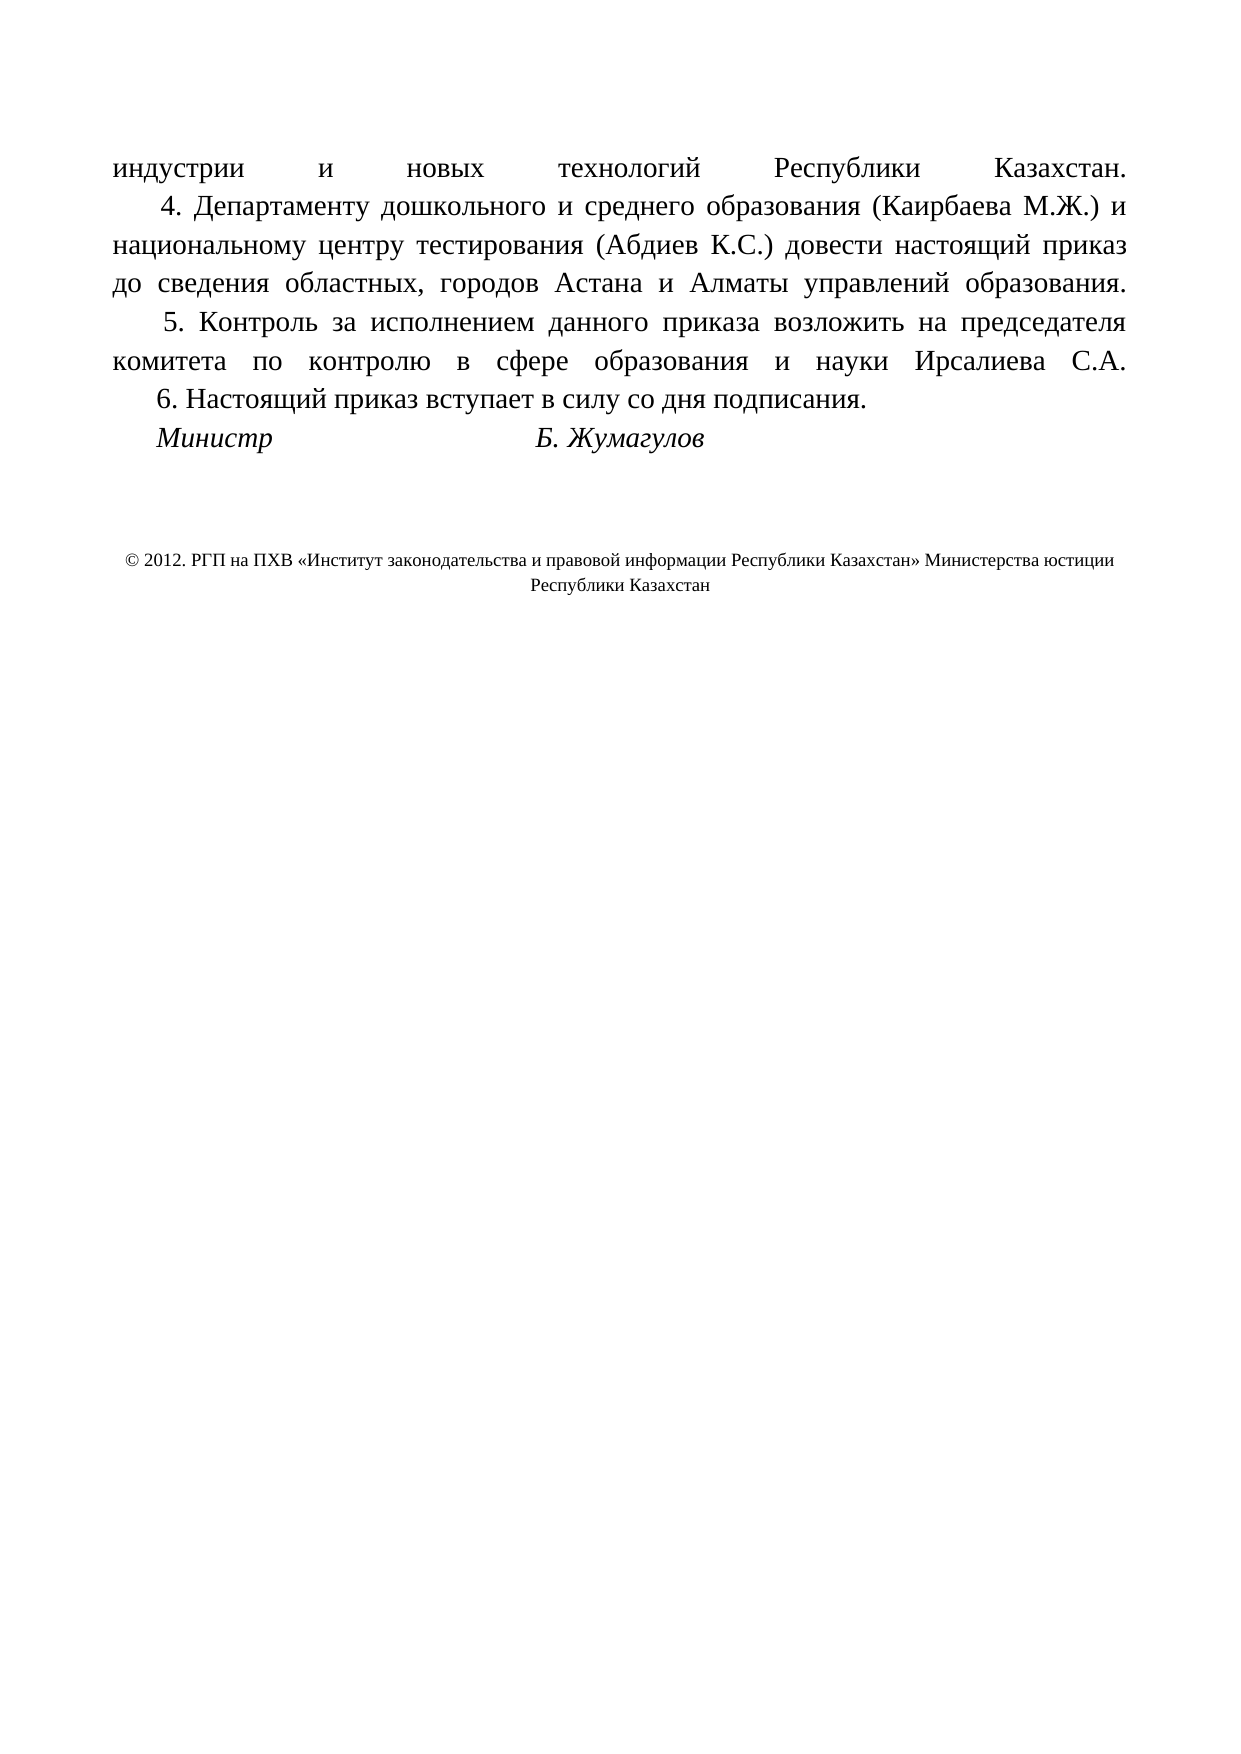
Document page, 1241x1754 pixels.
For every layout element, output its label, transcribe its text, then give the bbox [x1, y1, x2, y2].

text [112, 150, 1128, 415]
text © 2012. РГП на ПХВ «Институт законодательства и правовой информации Республики Казахстан» Министерства юстиции Республики Казахстан [112, 549, 1128, 595]
text Министр Б. Жумагулов [112, 420, 1128, 453]
